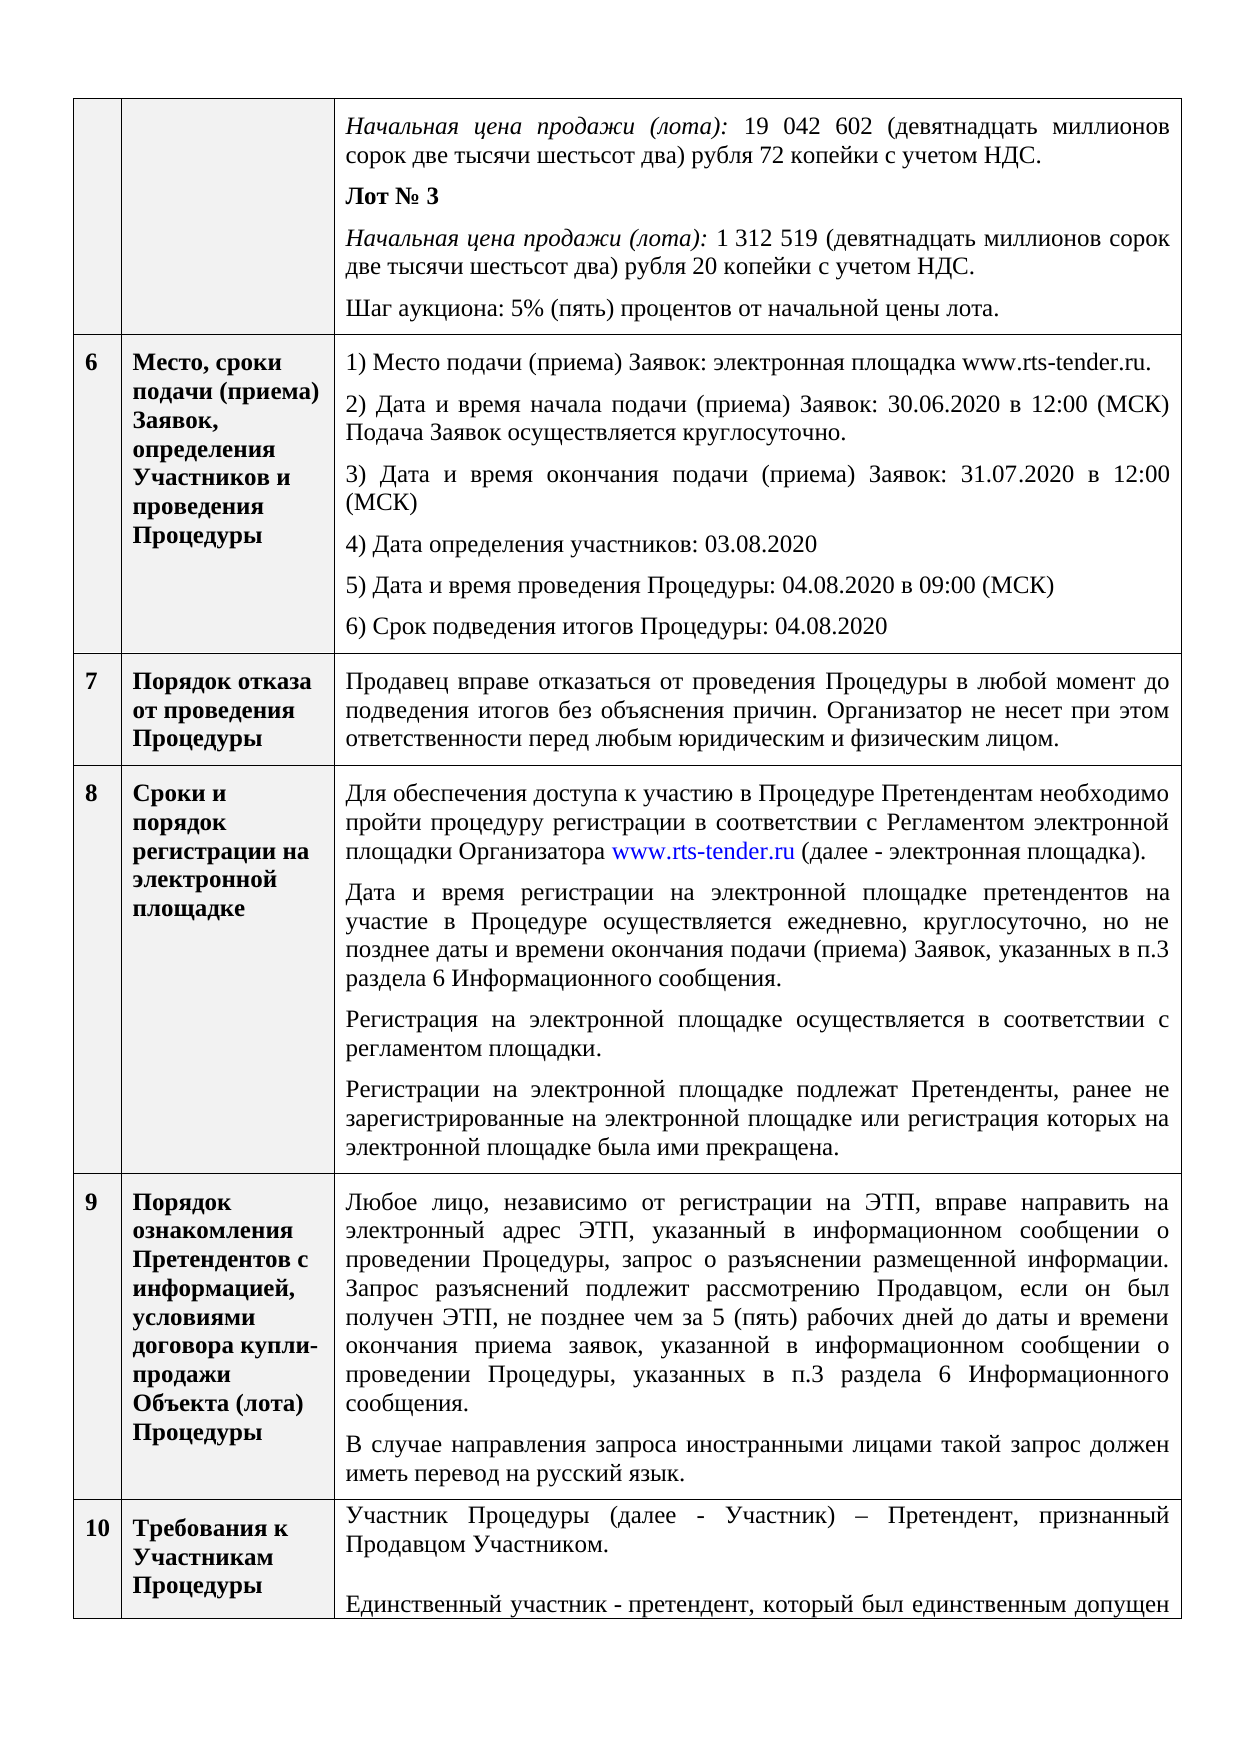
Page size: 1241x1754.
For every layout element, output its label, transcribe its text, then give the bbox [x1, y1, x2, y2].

table_cell 6 [74, 335, 121, 652]
table_cell 8 [74, 766, 121, 1173]
table_cell Место, сроки подачи (приема) Заявок, определения Участников и проведения Процедуры [122, 335, 334, 652]
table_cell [335, 99, 1181, 334]
table_cell Порядок отказа от проведения Процедуры [122, 654, 334, 765]
table_cell Порядок ознакомления Претендентов с информацией, условиями договора купли-продажи Объекта (лота) Процедуры [122, 1174, 334, 1499]
table_cell 5 [74, 99, 121, 334]
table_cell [122, 1500, 334, 1618]
table_cell Продавец вправе отказаться от проведения Процедуры в любой момент до подведения итогов без объяснения причин. Организатор не несет при этом ответственности перед любым юридическим и физическим лицом. [335, 654, 1181, 765]
table_cell 1) Место подачи (приема) Заявок: электронная площадка www.rts-tender.ru. 2) Дата и время начала подачи (приема) Заявок: 30.06.2020 в 12:00 (МСК) Подача Заявок осуществляется круглосуточно. 3) Дата и время окончания подачи (приема) Заявок: 31.07.2020 в 12:00 (МСК) 4) Дата определения участников: 03.08.2020 5) Дата и время проведения Процедуры: 04.08.2020 в 09:00 (МСК) 6) Срок подведения итогов Процедуры: 04.08.2020 [335, 335, 1181, 652]
table_cell Сроки и порядок регистрации на электронной площадке [122, 766, 334, 1173]
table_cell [122, 99, 334, 334]
table_cell Для обеспечения доступа к участию в Процедуре Претендентам необходимо пройти процедуру регистрации в соответствии с Регламентом электронной площадки Организатора www.rts-tender.ru (далее - электронная площадка). Дата и время регистрации на электронной площадке претендентов на участие в Процедуре осуществляется ежедневно, круглосуточно, но не позднее даты и времени окончания подачи (приема) Заявок, указанных в п.3 раздела 6 Информационного сообщения. Регистрация на электронной площадке осуществляется в соответствии с регламентом площадки. Регистрации на электронной площадке подлежат Претенденты, ранее не зарегистрированные на электронной площадке или регистрация которых на электронной площадке была ими прекращена. [335, 766, 1181, 1173]
table_cell 10 [74, 1500, 121, 1618]
table_cell 9 [74, 1174, 121, 1499]
table_cell Любое лицо, независимо от регистрации на ЭТП, вправе направить на электронный адрес ЭТП, указанный в информационном сообщении о проведении Процедуры, запрос о разъяснении размещенной информации. Запрос разъяснений подлежит рассмотрению Продавцом, если он был получен ЭТП, не позднее чем за 5 (пять) рабочих дней до даты и времени окончания приема заявок, указанной в информационном сообщении о проведении Процедуры, указанных в п.3 раздела 6 Информационного сообщения. В случае направления запроса иностранными лицами такой запрос должен иметь перевод на русский язык. [335, 1174, 1181, 1499]
table_cell 7 [74, 654, 121, 765]
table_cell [335, 1500, 1181, 1618]
